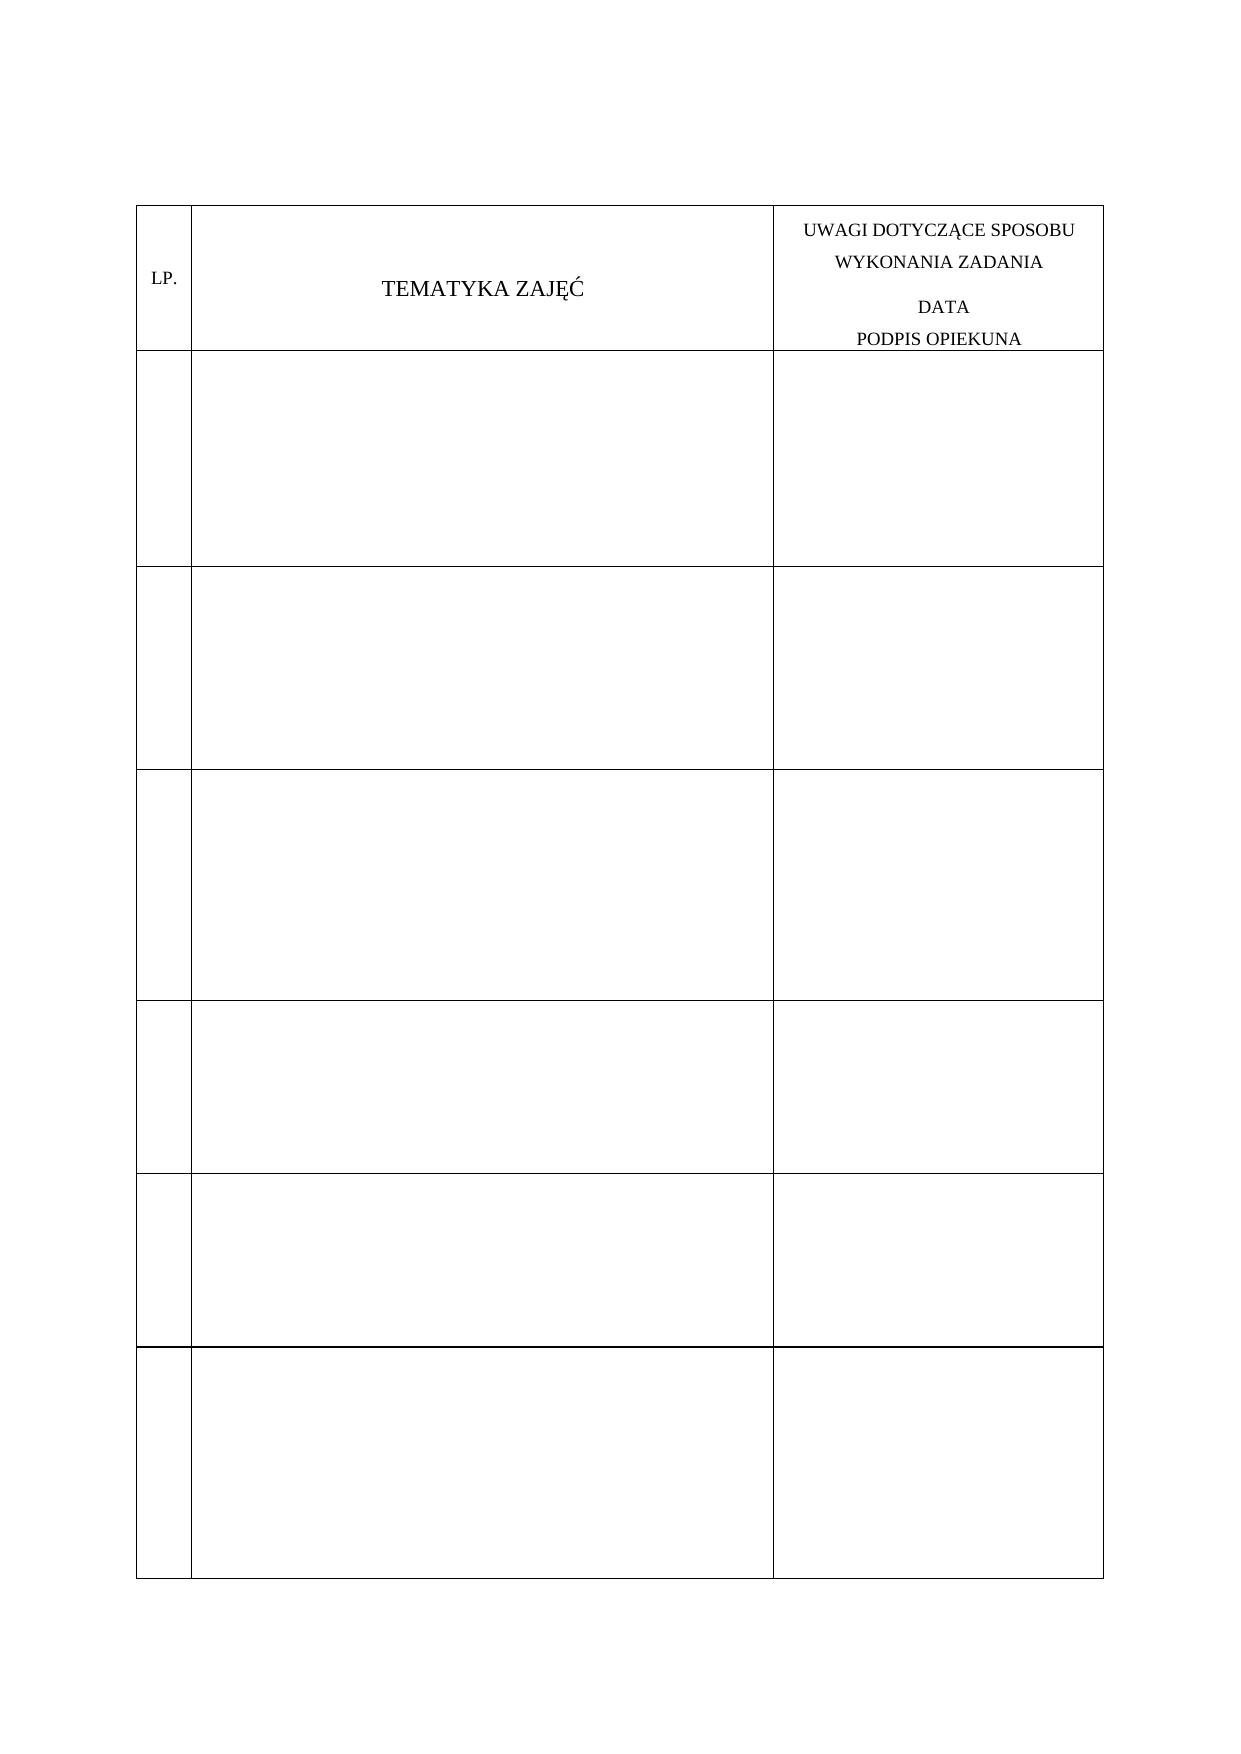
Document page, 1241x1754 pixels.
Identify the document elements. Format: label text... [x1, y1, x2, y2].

table_cell [137, 1174, 191, 1346]
table_cell [192, 567, 773, 768]
table_cell [192, 1348, 773, 1577]
table_cell [774, 351, 1103, 566]
table_cell [137, 770, 191, 999]
table_cell [137, 567, 191, 768]
table_header UWAGI DOTYCZĄCE SPOSOBU WYKONANIA ZADANIA DATA PODPIS OPIEKUNA [774, 206, 1103, 349]
table_cell [137, 1348, 191, 1577]
table_cell [192, 351, 773, 566]
table_cell [774, 1174, 1103, 1346]
table_cell [137, 351, 191, 566]
table_cell [192, 1174, 773, 1346]
table_header LP. [137, 206, 191, 349]
table_cell [137, 1001, 191, 1173]
table_cell [774, 567, 1103, 768]
table_cell [192, 1001, 773, 1173]
table_cell [774, 1001, 1103, 1173]
table_cell [774, 770, 1103, 999]
table_cell [192, 770, 773, 999]
table_cell [774, 1348, 1103, 1577]
table_header TEMATYKA ZAJĘĆ [192, 206, 773, 349]
